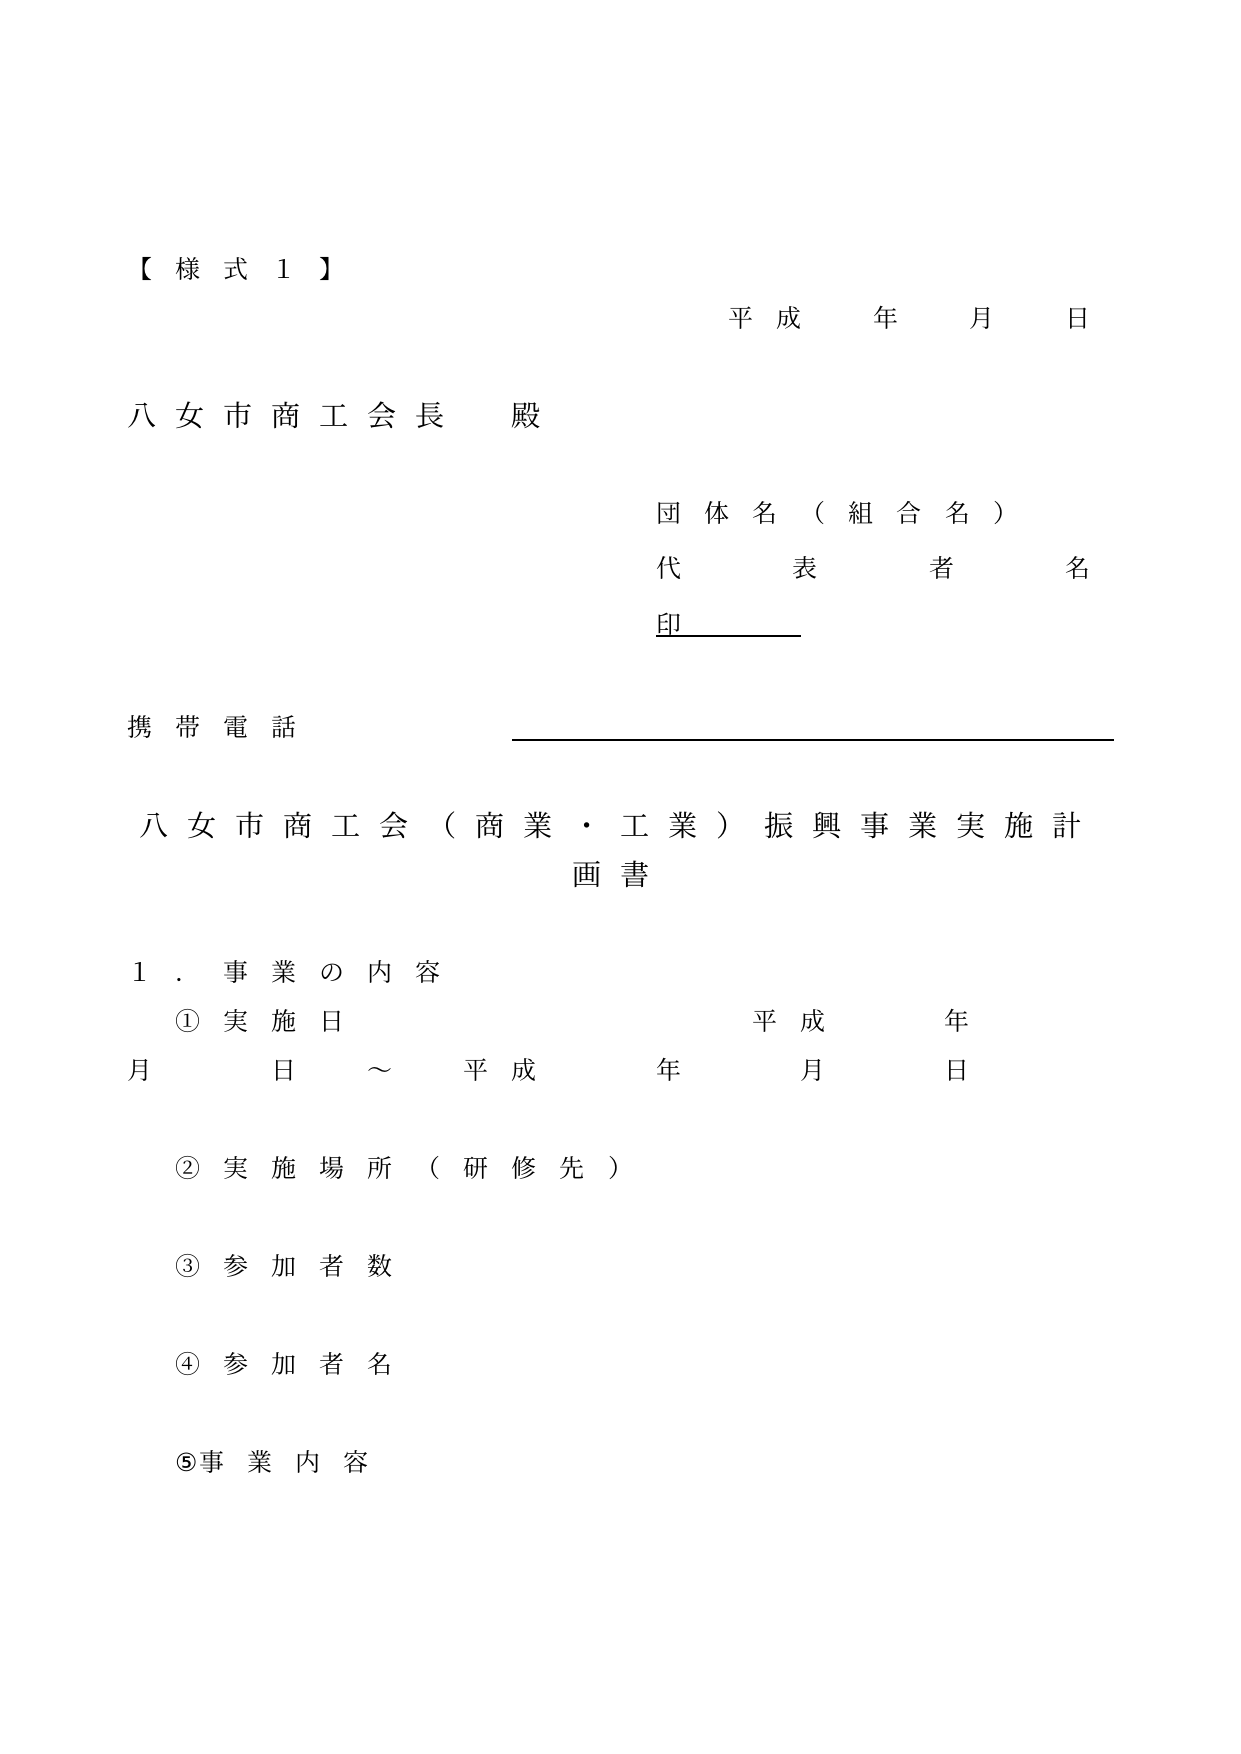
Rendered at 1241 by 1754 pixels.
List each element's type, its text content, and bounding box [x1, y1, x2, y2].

text ③参加者数 [127, 1240, 1113, 1289]
text １．事業の内容 [127, 946, 1113, 995]
text 代表者名 印 [642, 542, 1113, 647]
text 携帯電話 [127, 652, 1113, 750]
text ④参加者名 [127, 1338, 1113, 1387]
text 平成 年 月 日 [127, 292, 1113, 341]
text 八女市商工会長 殿 [127, 390, 1113, 439]
text 【様式１】 [127, 243, 1113, 292]
text ②実施場所（研修先） [127, 1142, 1113, 1191]
text ①実施日 平成 年 月 日 ～ 平成 年 月 日 [127, 995, 1113, 1093]
text 八女市商工会（商業・工業）振興事業実施計画書 [127, 799, 1113, 897]
text ⑤事業内容 [127, 1436, 1113, 1485]
text 団体名（組合名） [642, 488, 1113, 537]
